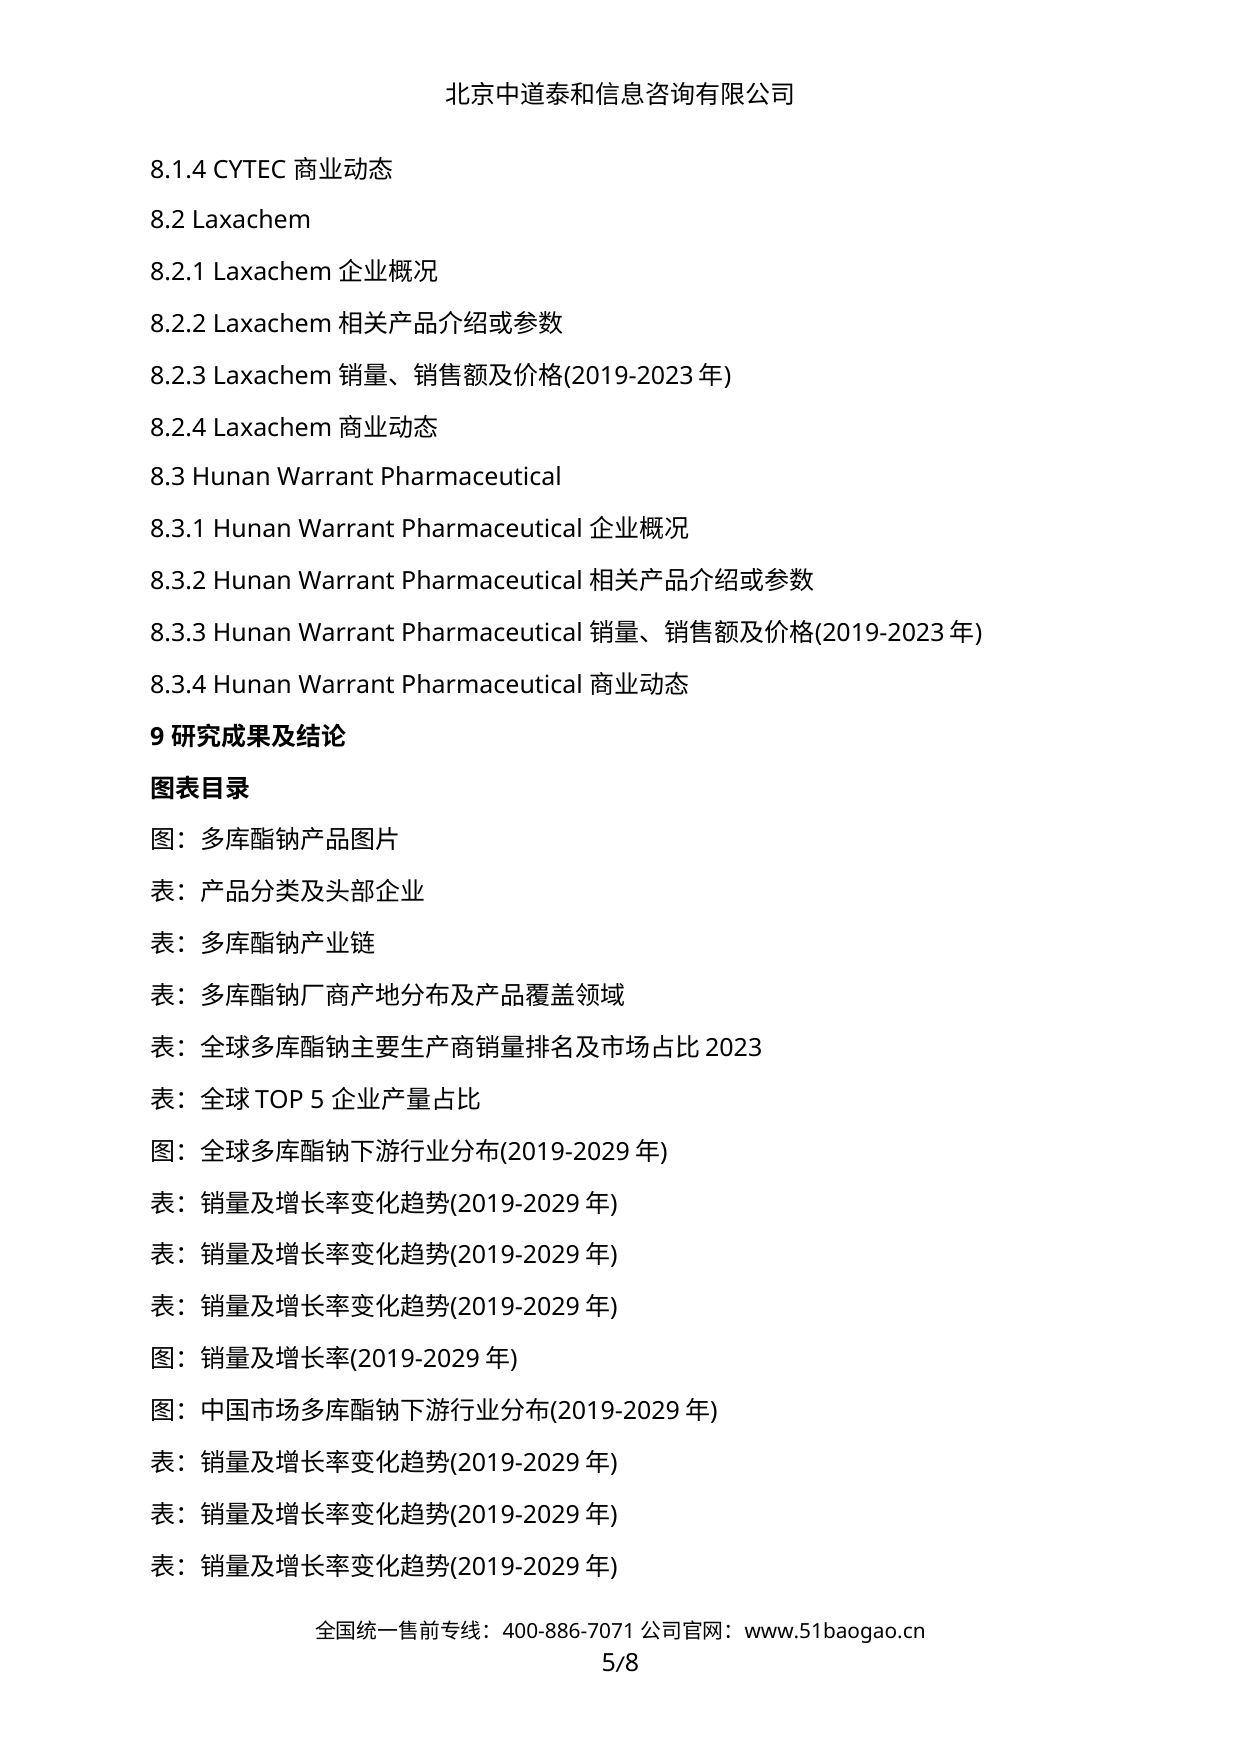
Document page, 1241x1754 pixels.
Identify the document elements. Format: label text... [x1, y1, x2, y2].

text 表：销量及增长率变化趋势(2019-2029年) [150, 1546, 1090, 1582]
text 表：销量及增长率变化趋势(2019-2029年) [150, 1235, 1090, 1271]
text 表：销量及增长率变化趋势(2019-2029年) [150, 1183, 1090, 1219]
text 表：全球TOP 5 企业产量占比 [150, 1079, 1090, 1116]
text 9 研究成果及结论 [150, 716, 1090, 752]
text 8.2.3 Laxachem 销量、销售额及价格(2019-2023年) [150, 355, 1090, 392]
text 8.2 Laxachem [150, 202, 1090, 236]
text 8.2.1 Laxachem 企业概况 [150, 252, 1090, 288]
text 8.3 Hunan Warrant Pharmaceutical [150, 459, 1090, 493]
text 图：多库酯钠产品图片 [150, 820, 1090, 856]
text 8.2.4 Laxachem 商业动态 [150, 407, 1090, 443]
text 表：销量及增长率变化趋势(2019-2029年) [150, 1287, 1090, 1323]
text 8.1.4 CYTEC 商业动态 [150, 150, 1090, 186]
text 8.3.4 Hunan Warrant Pharmaceutical 商业动态 [150, 664, 1090, 701]
text 表：多库酯钠厂商产地分布及产品覆盖领域 [150, 976, 1090, 1012]
text 8.3.1 Hunan Warrant Pharmaceutical 企业概况 [150, 509, 1090, 545]
text 表：销量及增长率变化趋势(2019-2029年) [150, 1442, 1090, 1479]
text 表：多库酯钠产业链 [150, 924, 1090, 960]
text 图表目录 [150, 768, 1090, 804]
text 8.3.2 Hunan Warrant Pharmaceutical 相关产品介绍或参数 [150, 561, 1090, 597]
text 图：全球多库酯钠下游行业分布(2019-2029年) [150, 1131, 1090, 1167]
text 8.2.2 Laxachem 相关产品介绍或参数 [150, 303, 1090, 340]
text 图：中国市场多库酯钠下游行业分布(2019-2029年) [150, 1391, 1090, 1427]
text 8.3.3 Hunan Warrant Pharmaceutical 销量、销售额及价格(2019-2023年) [150, 612, 1090, 649]
text 图：销量及增长率(2019-2029年) [150, 1339, 1090, 1375]
text 表：销量及增长率变化趋势(2019-2029年) [150, 1494, 1090, 1531]
text 表：全球多库酯钠主要生产商销量排名及市场占比2023 [150, 1027, 1090, 1064]
text 表：产品分类及头部企业 [150, 872, 1090, 908]
